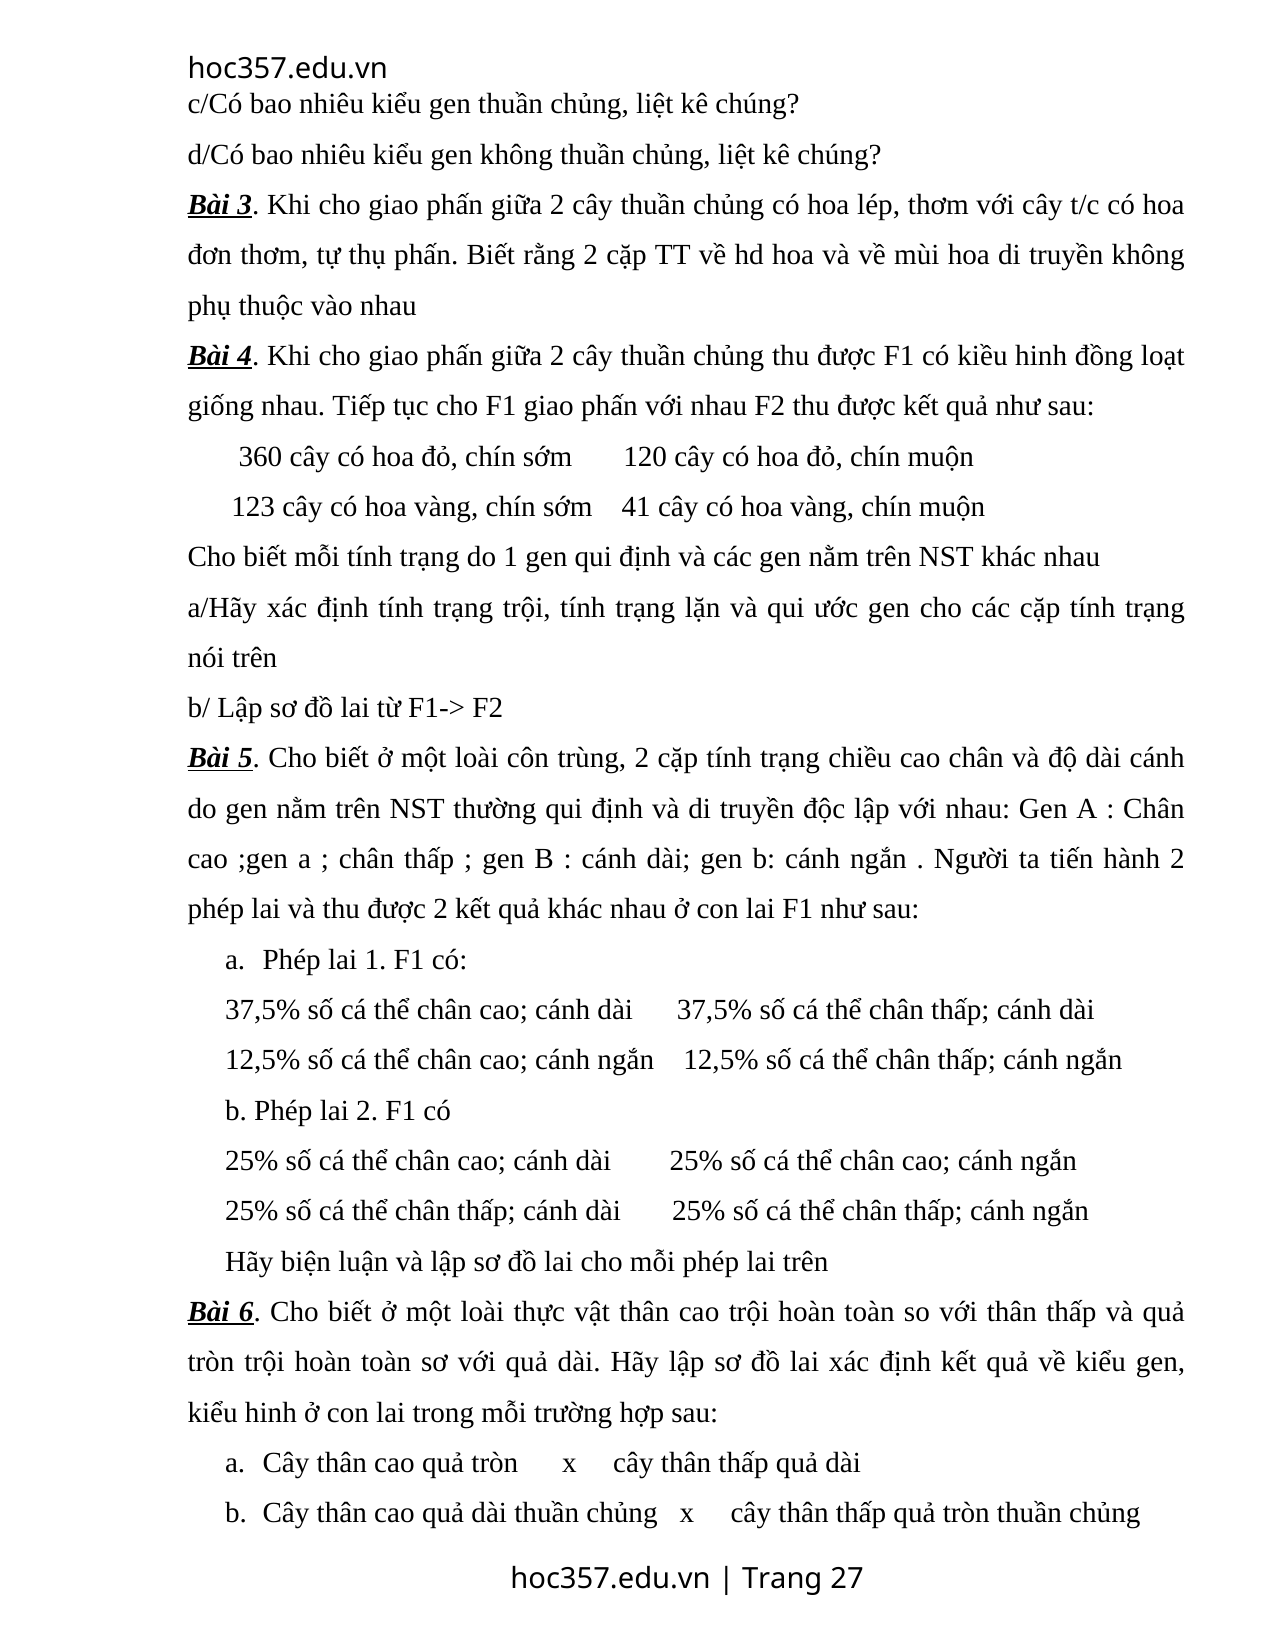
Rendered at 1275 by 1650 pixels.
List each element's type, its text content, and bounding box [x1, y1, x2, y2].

text 25% số cá thể chân thấp; cánh dài 25% số cá thể chân thấp; cánh ngắn [225, 1193, 1186, 1227]
text Bài 4. Khi cho giao phấn giữa 2 cây thuần chủng thu được F1 có kiều hinh đồng loạt giống nhau. Tiếp tục cho F1 giao phấn với nhau F2 thu được kết quả như sau: [187, 338, 1186, 422]
text 37,5% số cá thể chân cao; cánh dài 37,5% số cá thể chân thấp; cánh dài [225, 992, 1186, 1026]
list Cây thân cao quả tròn x cây thân thấp quả dài [225, 1445, 1186, 1478]
text Bài 5. Cho biết ở một loài côn trùng, 2 cặp tính trạng chiều cao chân và độ dài cánh do gen nằm trên NST thường qui định và di truyền độc lập với nhau: Gen A : Chân cao ;gen a ; chân thấp ; gen B : cánh dài; gen b: cánh ngắn . Người ta tiến hành 2 phép lai và thu được 2 kết quả khác nhau ở con lai F1 như sau: [187, 741, 1186, 925]
text c/Có bao nhiêu kiểu gen thuần chủng, liệt kê chúng? [187, 87, 1186, 120]
text 360 cây có hoa đỏ, chín sớm 120 cây có hoa đỏ, chín muộn [187, 439, 1186, 472]
text b. Phép lai 2. F1 có [225, 1093, 1186, 1126]
text Bài 3. Khi cho giao phấn giữa 2 cây thuần chủng có hoa lép, thơm với cây t/c có hoa đơn thơm, tự thụ phấn. Biết rằng 2 cặp TT về hd hoa và về mùi hoa di truyền không phụ thuộc vào nhau [187, 187, 1186, 321]
text Bài 6. Cho biết ở một loài thực vật thân cao trội hoàn toàn so với thân thấp và quả tròn trội hoàn toàn sơ với quả dài. Hãy lập sơ đồ lai xác định kết quả về kiểu gen, kiểu hinh ở con lai trong mỗi trường hợp sau: [187, 1294, 1186, 1428]
text d/Có bao nhiêu kiểu gen không thuần chủng, liệt kê chúng? [187, 137, 1186, 170]
list Cây thân cao quả dài thuần chủng x cây thân thấp quả tròn thuần chủng [225, 1495, 1186, 1529]
text 123 cây có hoa vàng, chín sớm 41 cây có hoa vàng, chín muộn [187, 489, 1186, 523]
text a/Hãy xác định tính trạng trội, tính trạng lặn và qui ước gen cho các cặp tính trạng nói trên [187, 590, 1186, 673]
list Phép lai 1. F1 có: [225, 942, 1186, 975]
text Cho biết mỗi tính trạng do 1 gen qui định và các gen nằm trên NST khác nhau [187, 539, 1186, 573]
text Hãy biện luận và lập sơ đồ lai cho mỗi phép lai trên [225, 1244, 1186, 1277]
text 12,5% số cá thể chân cao; cánh ngắn 12,5% số cá thể chân thấp; cánh ngắn [225, 1042, 1186, 1076]
text b/ Lập sơ đồ lai từ F1-> F2 [187, 690, 1186, 724]
text 25% số cá thể chân cao; cánh dài 25% số cá thể chân cao; cánh ngắn [225, 1143, 1186, 1177]
